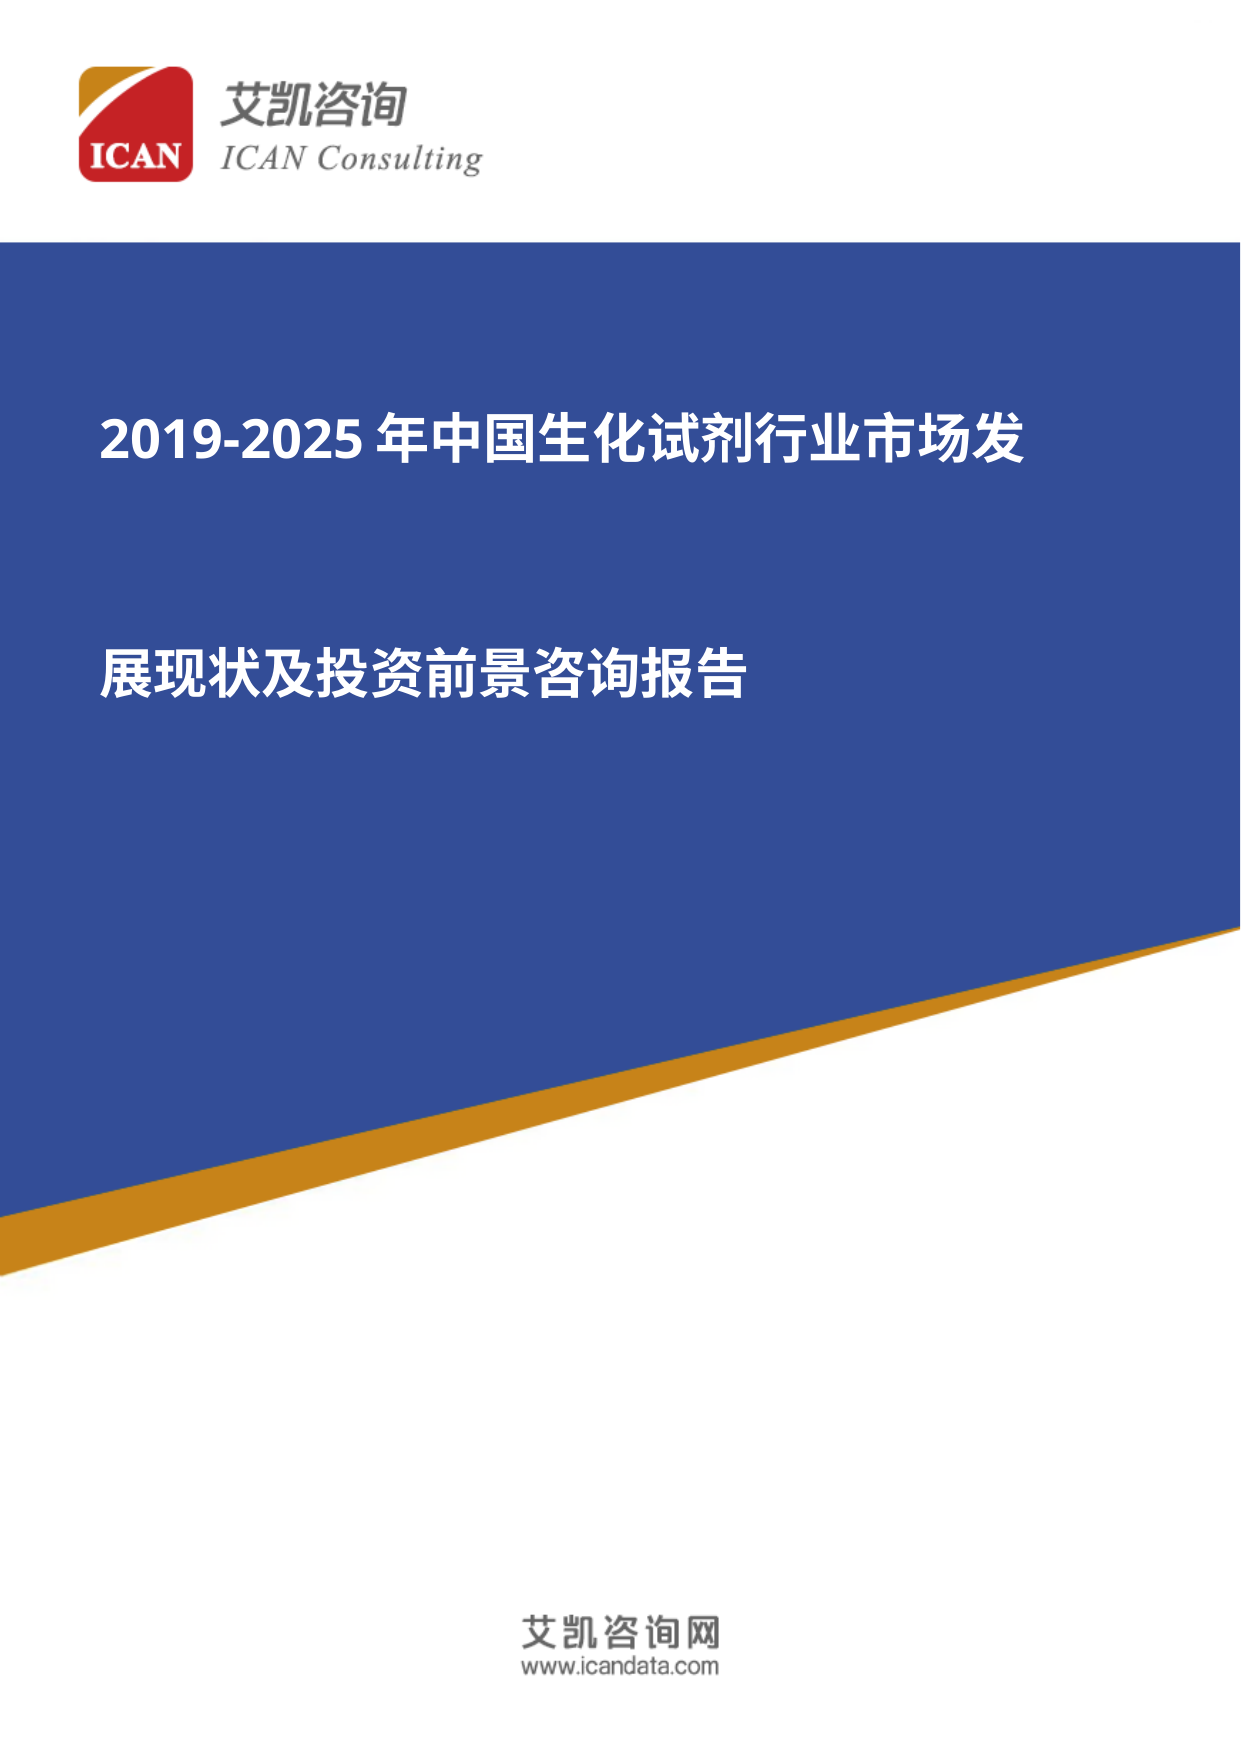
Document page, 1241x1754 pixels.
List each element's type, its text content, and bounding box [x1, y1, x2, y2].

picture [0, 5, 1241, 1754]
subtitle 2019-2025年中国生化试剂行业市场发展现状及投资前景咨询报告 [99, 386, 1053, 718]
